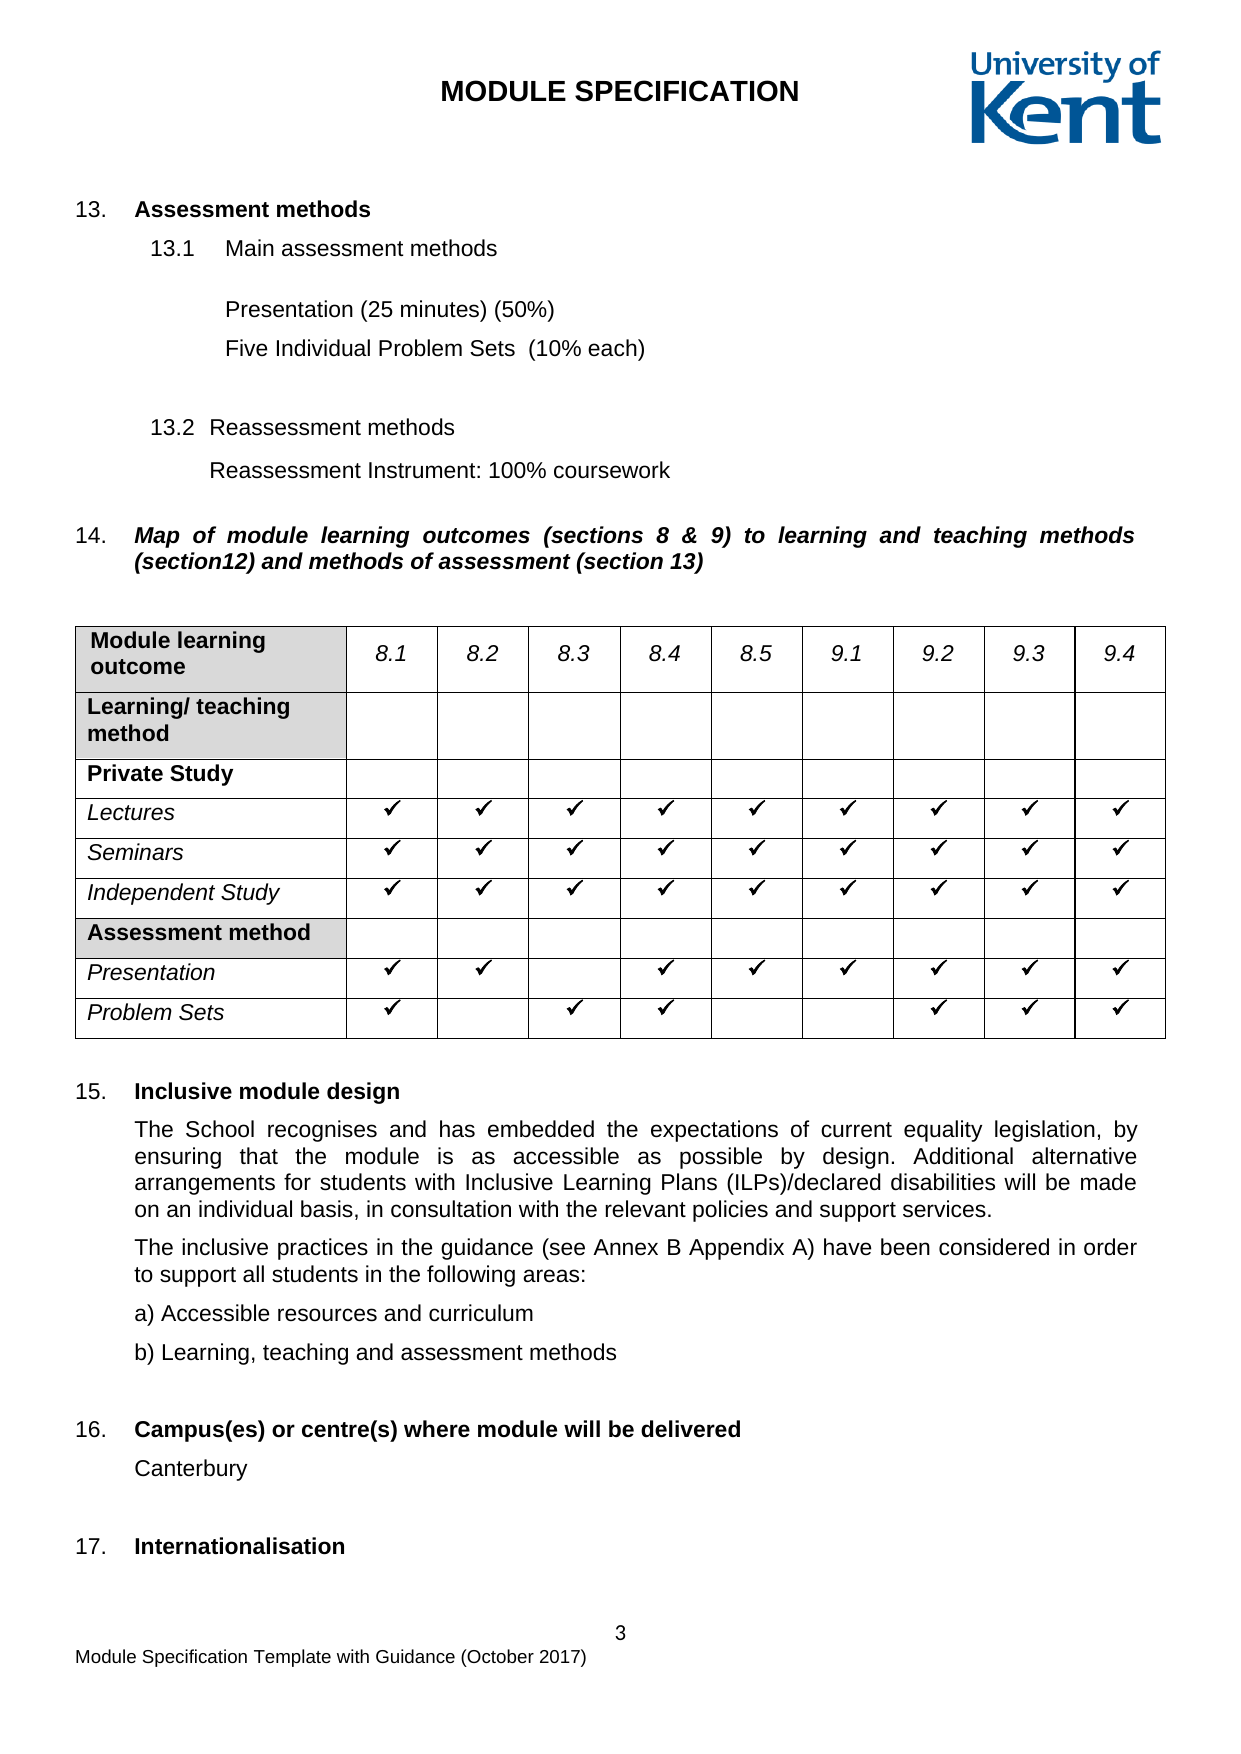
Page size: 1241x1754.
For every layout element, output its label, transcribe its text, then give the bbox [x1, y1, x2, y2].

list Main assessment methods [150, 235, 1165, 261]
table_header 9.1 [803, 627, 893, 692]
table_cell [529, 999, 620, 1038]
table_cell [894, 693, 984, 758]
table_cell [529, 760, 620, 798]
list Presentation (25 minutes) (50%) [225, 296, 1165, 322]
table_cell [803, 799, 893, 838]
table_cell [529, 919, 620, 958]
table_cell [985, 959, 1074, 998]
table_cell [529, 799, 620, 838]
table_cell [621, 760, 711, 798]
table_cell [803, 693, 893, 758]
table_cell [347, 760, 437, 798]
table_cell Private Study [76, 760, 346, 798]
list Five Individual Problem Sets (10% each) [225, 335, 1165, 361]
table_cell [894, 999, 984, 1038]
table_cell [438, 879, 528, 918]
table_cell [803, 959, 893, 998]
table_cell [529, 839, 620, 878]
table_cell [985, 760, 1074, 798]
table_cell [621, 799, 711, 838]
table_header 9.4 [1076, 627, 1165, 692]
table_cell [894, 839, 984, 878]
table_cell [347, 879, 437, 918]
table_cell [1076, 760, 1165, 798]
list Internationalisation [75, 1533, 1138, 1559]
table_cell Assessment method [76, 919, 346, 958]
table_cell [621, 879, 711, 918]
table_cell [712, 693, 802, 758]
table_cell [347, 919, 437, 958]
table_cell [1076, 839, 1165, 878]
table_header 9.2 [894, 627, 984, 692]
table_cell [1076, 999, 1165, 1038]
text b) Learning, teaching and assessment methods [134, 1338, 1138, 1365]
table_cell [621, 919, 711, 958]
list Assessment methods [75, 196, 1138, 223]
list Map of module learning outcomes (sections 8 & 9) to learning and teaching methods (section12) and methods of assessment (section 13) [75, 522, 1138, 574]
table_cell [1076, 693, 1165, 758]
table_cell [985, 919, 1074, 958]
text Reassessment Instrument: 100% coursework [150, 457, 1165, 483]
table_cell [347, 839, 437, 878]
table_cell [347, 959, 437, 998]
table_cell [438, 839, 528, 878]
table_cell [803, 839, 893, 878]
table_cell [803, 999, 893, 1038]
table_cell [1076, 799, 1165, 838]
table_cell [894, 799, 984, 838]
list Inclusive module design [75, 1078, 1138, 1104]
table_header 9.3 [985, 627, 1074, 692]
table_cell Independent Study [76, 879, 346, 918]
table_cell [438, 693, 528, 758]
table_header 8.5 [712, 627, 802, 692]
table_cell [529, 959, 620, 998]
text The inclusive practices in the guidance (see Annex B Appendix A) have been considered in order to support all students in the following areas: [134, 1234, 1138, 1287]
table_header 8.2 [438, 627, 528, 692]
table_cell [621, 693, 711, 758]
table_cell [529, 693, 620, 758]
table_cell Learning/ teaching method [76, 693, 346, 758]
table_cell [712, 879, 802, 918]
table_cell [529, 879, 620, 918]
table_cell Problem Sets [76, 999, 346, 1038]
table_cell [347, 799, 437, 838]
table_cell [712, 919, 802, 958]
table_cell [985, 999, 1074, 1038]
table_cell [712, 999, 802, 1038]
list Campus(es) or centre(s) where module will be delivered [75, 1416, 1138, 1442]
table_cell [438, 919, 528, 958]
table_cell [985, 839, 1074, 878]
table_cell [712, 760, 802, 798]
table_cell [347, 999, 437, 1038]
text 13.2 Reassessment methods [150, 414, 1165, 440]
table_cell [621, 839, 711, 878]
text Canterbury [134, 1455, 1138, 1481]
table_cell [438, 959, 528, 998]
table_cell [712, 959, 802, 998]
table_header 8.4 [621, 627, 711, 692]
table_cell [712, 839, 802, 878]
table_cell [712, 799, 802, 838]
table_cell [894, 760, 984, 798]
table_cell [438, 760, 528, 798]
table_header Module learning outcome [76, 627, 346, 692]
table_cell [1076, 959, 1165, 998]
text The School recognises and has embedded the expectations of current equality legislation, by ensuring that the module is as accessible as possible by design. Additional alternative arrangements for students with Inclusive Learning Plans (ILPs)/declared disabilities will be made on an individual basis, in consultation with the relevant policies and support services. [134, 1116, 1138, 1222]
table_cell [985, 799, 1074, 838]
table_cell [438, 999, 528, 1038]
table_cell [803, 919, 893, 958]
table_cell [985, 693, 1074, 758]
table_cell [1076, 919, 1165, 958]
table_cell [1076, 879, 1165, 918]
table_cell [347, 693, 437, 758]
table_cell [803, 760, 893, 798]
table_cell Presentation [76, 959, 346, 998]
table_cell [621, 959, 711, 998]
table_header 8.3 [529, 627, 620, 692]
table_cell [438, 799, 528, 838]
table_cell [894, 959, 984, 998]
table_cell Seminars [76, 839, 346, 878]
table_cell [621, 999, 711, 1038]
table_cell Lectures [76, 799, 346, 838]
table_cell [803, 879, 893, 918]
picture [970, 48, 1163, 145]
table_header 8.1 [347, 627, 437, 692]
table_cell [985, 879, 1074, 918]
table_cell [894, 919, 984, 958]
text a) Accessible resources and curriculum [134, 1299, 1138, 1326]
table_cell [894, 879, 984, 918]
